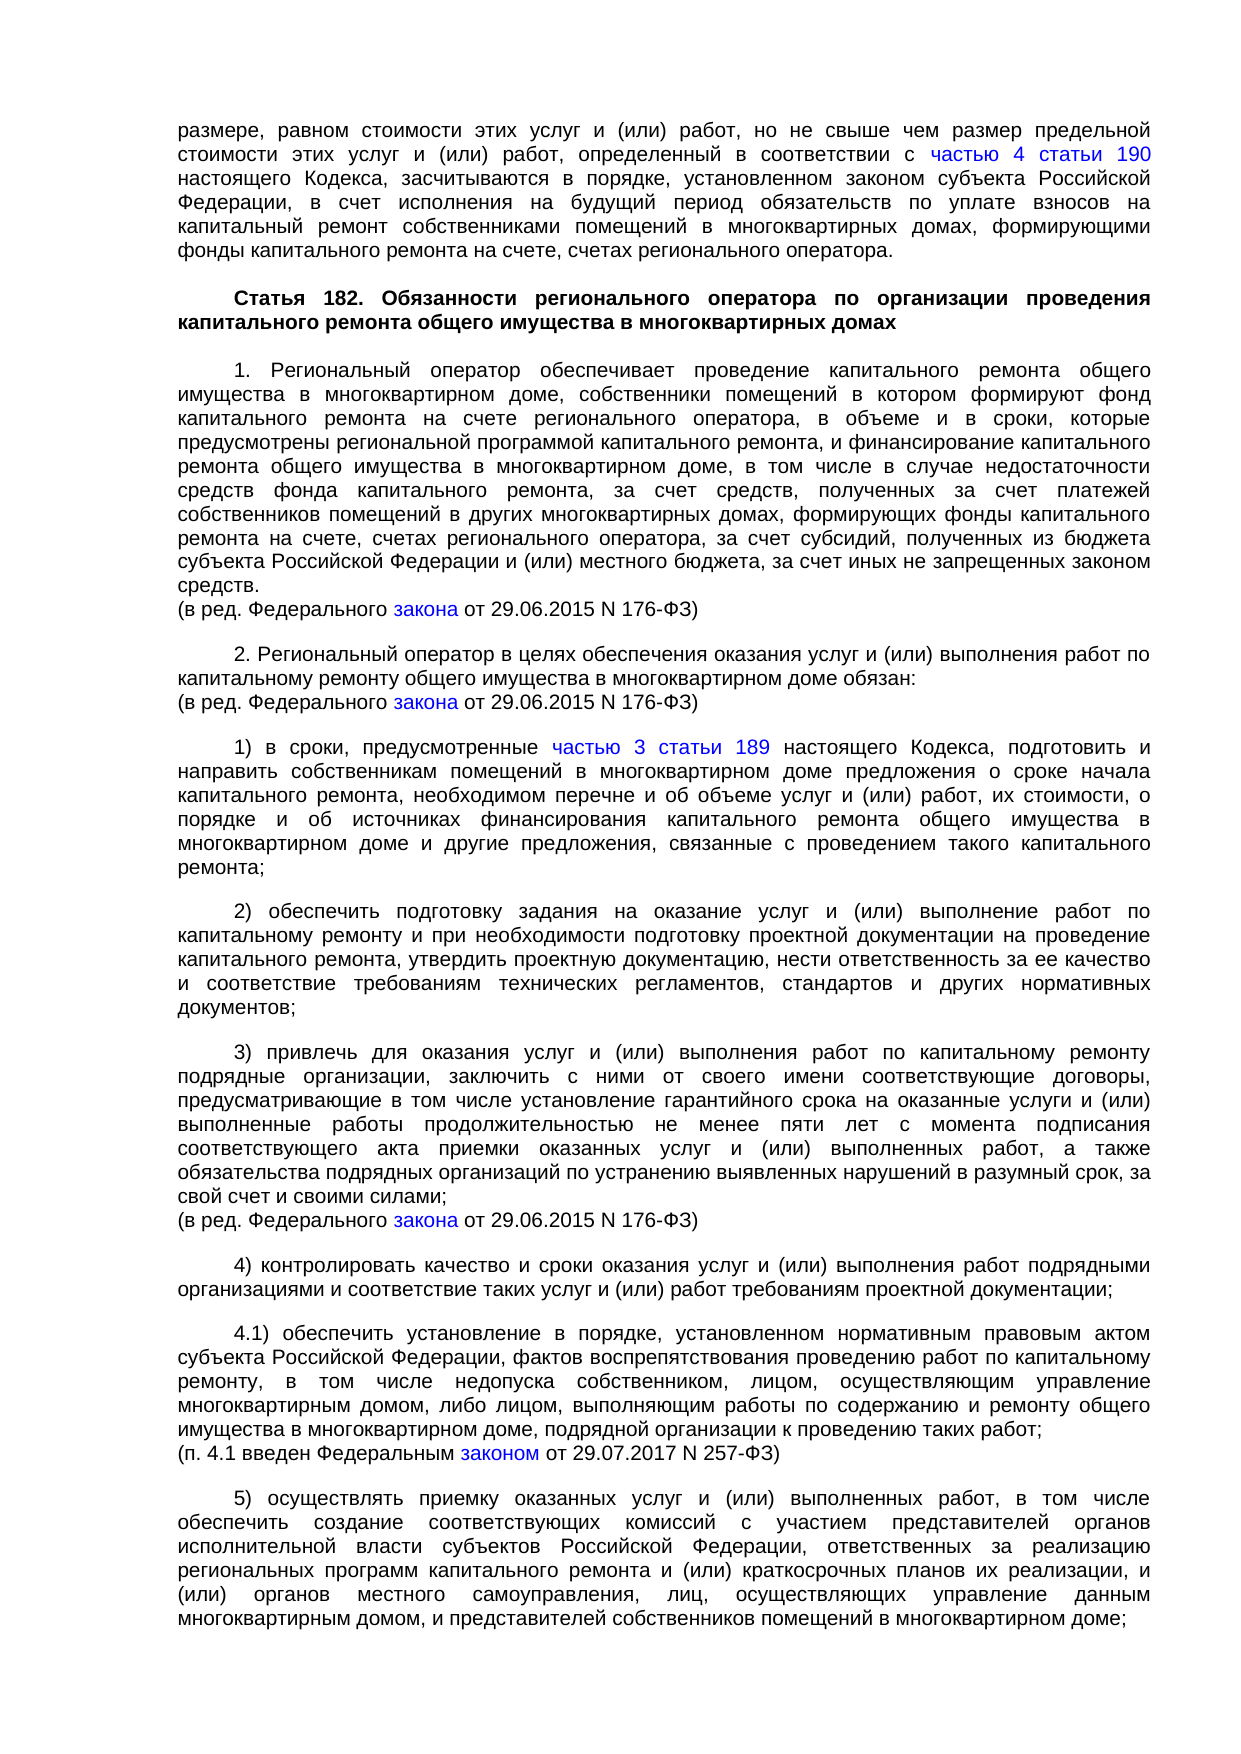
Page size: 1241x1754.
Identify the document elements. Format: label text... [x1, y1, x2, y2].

text (в ред. Федерального закона от 29.06.2015 N 176-ФЗ) [177, 597, 1152, 621]
text (п. 4.1 введен Федеральным законом от 29.07.2017 N 257-ФЗ) [177, 1441, 1152, 1465]
title Статья 182. Обязанности регионального оператора по организации проведения капитального ремонта общего имущества в многоквартирных домах [177, 286, 1152, 334]
text 5) осуществлять приемку оказанных услуг и (или) выполненных работ, в том числе обеспечить создание соответствующих комиссий с участием представителей органов исполнительной власти субъектов Российской Федерации, ответственных за реализацию региональных программ капитального ремонта и (или) краткосрочных планов их реализации, и (или) органов местного самоуправления, лиц, осуществляющих управление данным многоквартирным домом, и представителей собственников помещений в многоквартирном доме; [177, 1486, 1152, 1629]
text 1. Региональный оператор обеспечивает проведение капитального ремонта общего имущества в многоквартирном доме, собственники помещений в котором формируют фонд капитального ремонта на счете регионального оператора, в объеме и в сроки, которые предусмотрены региональной программой капитального ремонта, и финансирование капитального ремонта общего имущества в многоквартирном доме, в том числе в случае недостаточности средств фонда капитального ремонта, за счет средств, полученных за счет платежей собственников помещений в других многоквартирных домах, формирующих фонды капитального ремонта на счете, счетах регионального оператора, за счет субсидий, полученных из бюджета субъекта Российской Федерации и (или) местного бюджета, за счет иных не запрещенных законом средств. [177, 358, 1152, 597]
text 4) контролировать качество и сроки оказания услуг и (или) выполнения работ подрядными организациями и соответствие таких услуг и (или) работ требованиям проектной документации; [177, 1252, 1152, 1300]
text 1) в сроки, предусмотренные частью 3 статьи 189 настоящего Кодекса, подготовить и направить собственникам помещений в многоквартирном доме предложения о сроке начала капитального ремонта, необходимом перечне и об объеме услуг и (или) работ, их стоимости, о порядке и об источниках финансирования капитального ремонта общего имущества в многоквартирном доме и другие предложения, связанные с проведением такого капитального ремонта; [177, 735, 1152, 878]
text 2. Региональный оператор в целях обеспечения оказания услуг и (или) выполнения работ по капитальному ремонту общего имущества в многоквартирном доме обязан: [177, 642, 1152, 690]
text (в ред. Федерального закона от 29.06.2015 N 176-ФЗ) [177, 690, 1152, 714]
text 3) привлечь для оказания услуг и (или) выполнения работ по капитальному ремонту подрядные организации, заключить с ними от своего имени соответствующие договоры, предусматривающие в том числе установление гарантийного срока на оказанные услуги и (или) выполненные работы продолжительностью не менее пяти лет с момента подписания соответствующего акта приемки оказанных услуг и (или) выполненных работ, а также обязательства подрядных организаций по устранению выявленных нарушений в разумный срок, за свой счет и своими силами; [177, 1040, 1152, 1208]
text 4.1) обеспечить установление в порядке, установленном нормативным правовым актом субъекта Российской Федерации, фактов воспрепятствования проведению работ по капитальному ремонту, в том числе недопуска собственником, лицом, осуществляющим управление многоквартирным домом, либо лицом, выполняющим работы по содержанию и ремонту общего имущества в многоквартирном доме, подрядной организации к проведению таких работ; [177, 1321, 1152, 1441]
text (в ред. Федерального закона от 29.06.2015 N 176-ФЗ) [177, 1208, 1152, 1232]
text 2) обеспечить подготовку задания на оказание услуг и (или) выполнение работ по капитальному ремонту и при необходимости подготовку проектной документации на проведение капитального ремонта, утвердить проектную документацию, нести ответственность за ее качество и соответствие требованиям технических регламентов, стандартов и других нормативных документов; [177, 899, 1152, 1019]
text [177, 118, 1152, 262]
